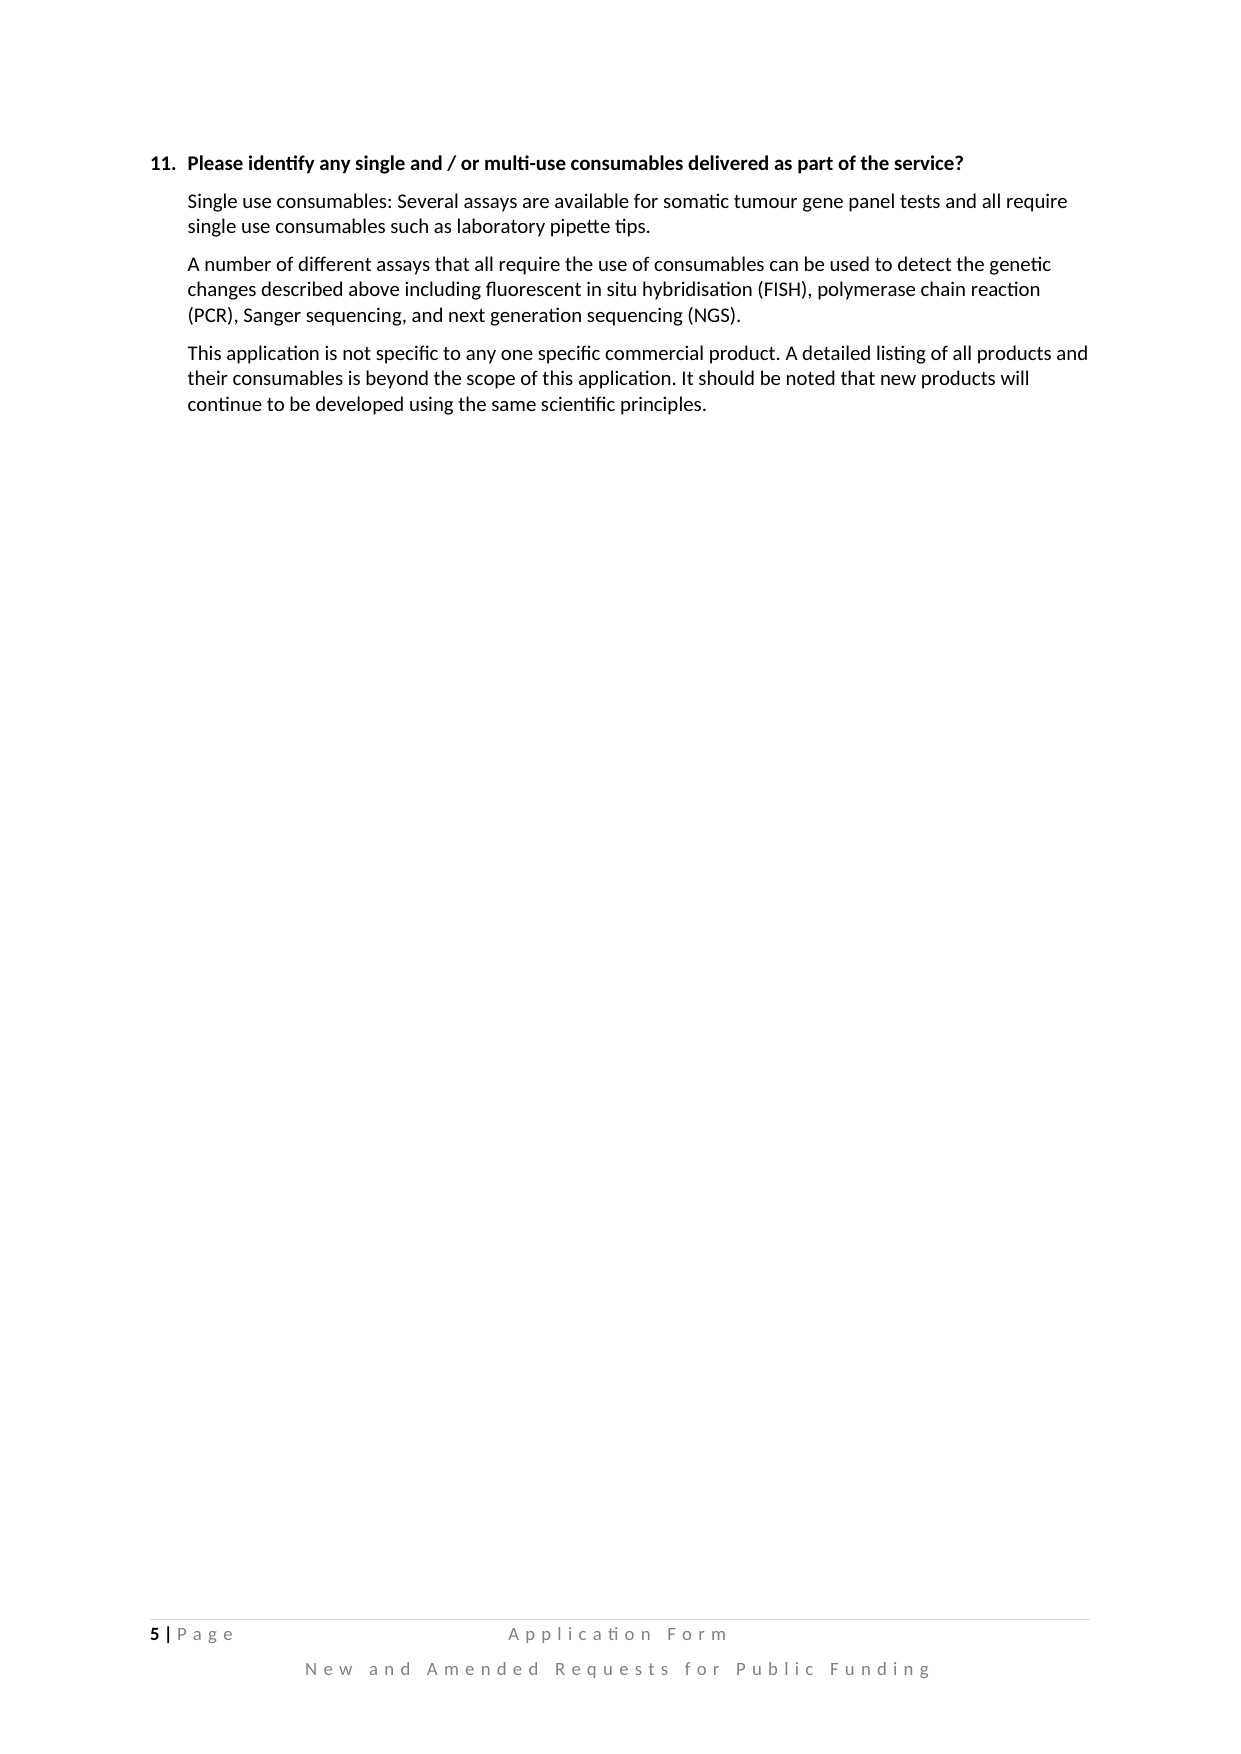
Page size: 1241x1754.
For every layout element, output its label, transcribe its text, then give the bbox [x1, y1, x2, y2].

text Single use consumables: Several assays are available for somatic tumour gene panel tests and all require single use consumables such as laboratory pipette tips. [187, 188, 1090, 239]
subtitle Please identify any single and / or multi-use consumables delivered as part of the service? [150, 150, 1090, 175]
text A number of different assays that all require the use of consumables can be used to detect the genetic changes described above including fluorescent in situ hybridisation (FISH), polymerase chain reaction (PCR), Sanger sequencing, and next generation sequencing (NGS). [187, 251, 1090, 327]
text This application is not specific to any one specific commercial product. A detailed listing of all products and their consumables is beyond the scope of this application. It should be noted that new products will continue to be developed using the same scientific principles. [187, 340, 1090, 416]
